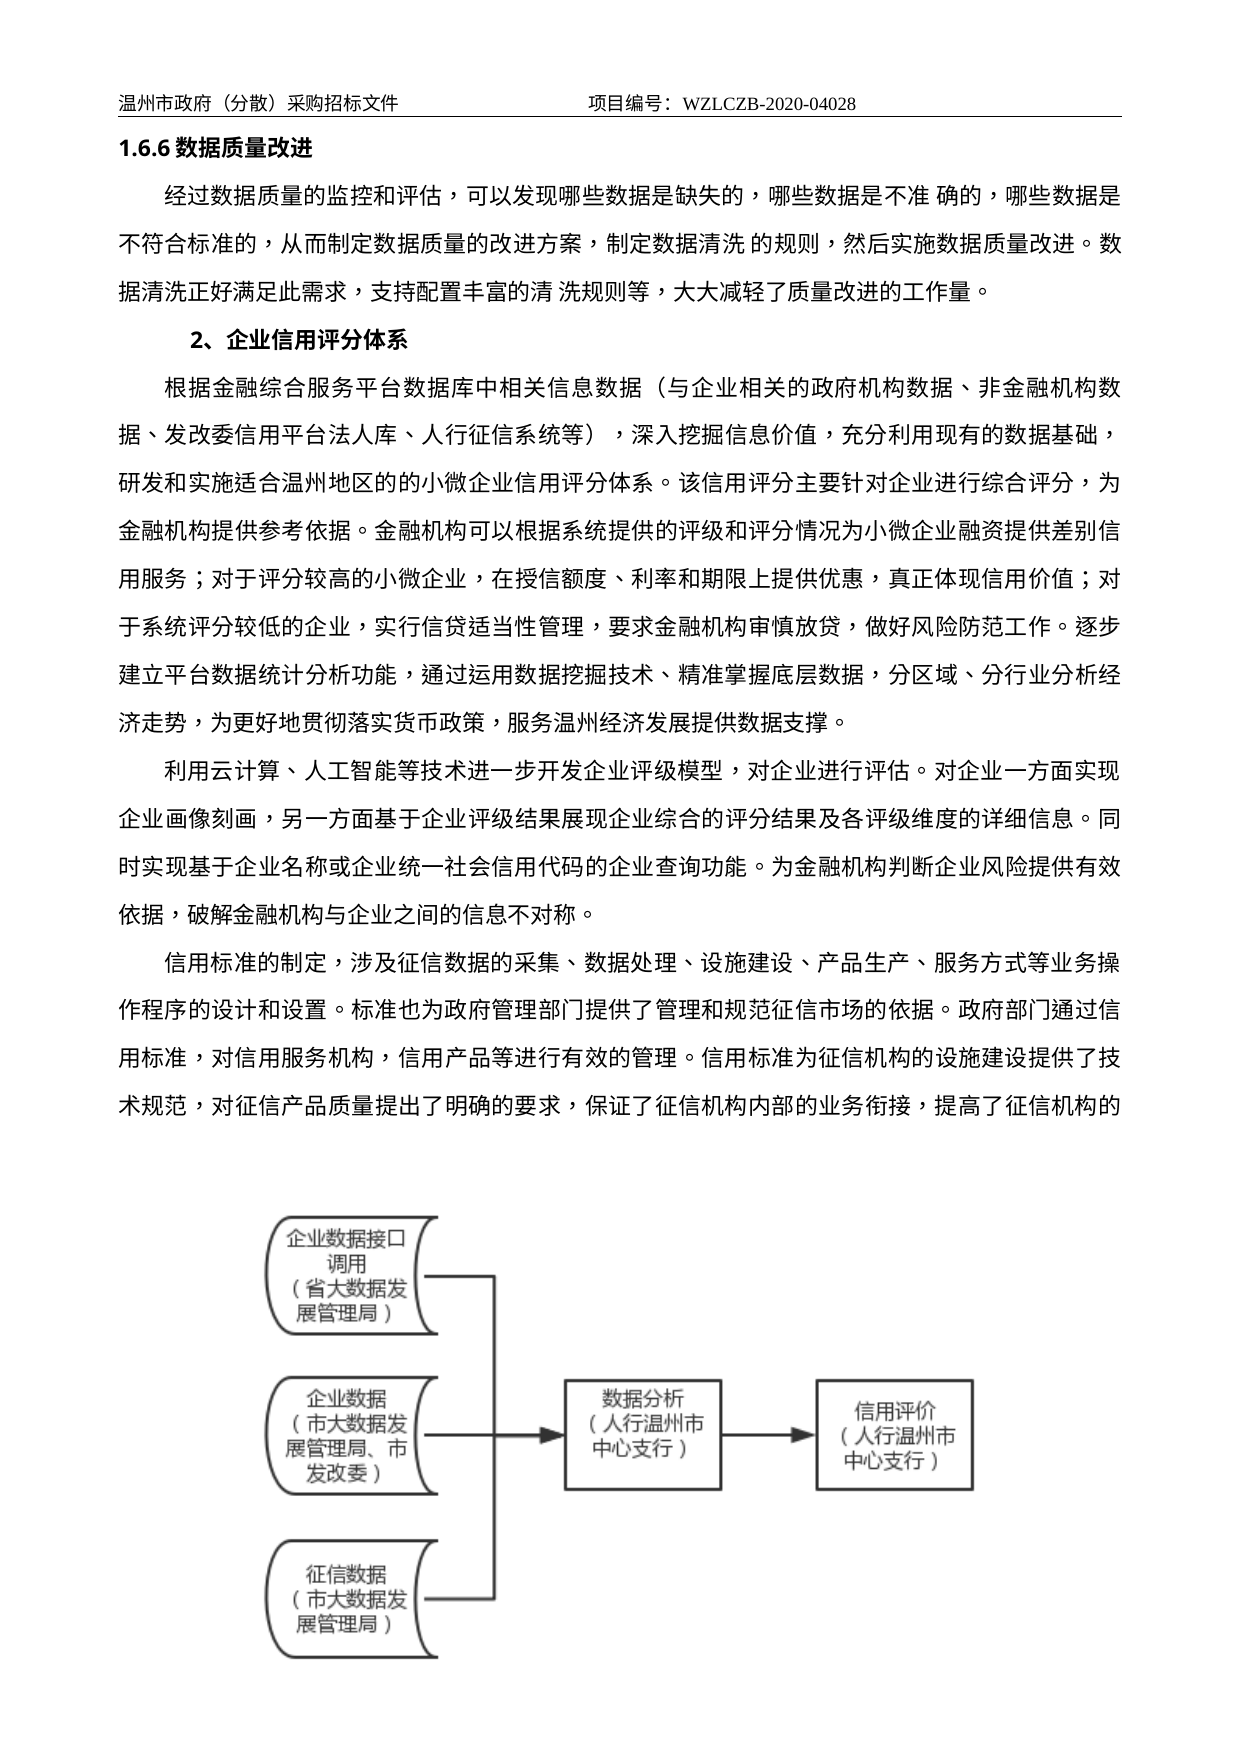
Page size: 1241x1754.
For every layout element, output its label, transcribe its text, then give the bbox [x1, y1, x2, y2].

subtitle 2、企业信用评分体系 [190, 310, 1122, 358]
text 经过数据质量的监控和评估，可以发现哪些数据是缺失的，哪些数据是不准 确的，哪些数据是不符合标准的，从而制定数据质量的改进方案，制定数据清洗 的规则，然后实施数据质量改进。数据清洗正好满足此需求，支持配置丰富的清 洗规则等，大大减轻了质量改进的工作量。 [118, 166, 1122, 310]
text 利用云计算、人工智能等技术进一步开发企业评级模型，对企业进行评估。对企业一方面实现企业画像刻画，另一方面基于企业评级结果展现企业综合的评分结果及各评级维度的详细信息。同时实现基于企业名称或企业统一社会信用代码的企业查询功能。为金融机构判断企业风险提供有效依据，破解金融机构与企业之间的信息不对称。 [118, 741, 1122, 933]
picture [193, 1143, 1069, 1754]
list 1.6.6数据质量改进 [118, 118, 1122, 166]
text 信用标准的制定，涉及征信数据的采集、数据处理、设施建设、产品生产、服务方式等业务操作程序的设计和设置。标准也为政府管理部门提供了管理和规范征信市场的依据。政府部门通过信用标准，对信用服务机构，信用产品等进行有效的管理。信用标准为征信机构的设施建设提供了技术规范，对征信产品质量提出了明确的要求，保证了征信机构内部的业务衔接，提高了征信机构的市场适应能力，为机构间的合作和市场兼并创造了良好的条件，直接影响征信机构的运行成本，影响到市场化经营的征信机构的布局。 [118, 933, 1122, 1124]
text 根据金融综合服务平台数据库中相关信息数据（与企业相关的政府机构数据、非金融机构数据、发改委信用平台法人库、人行征信系统等），深入挖掘信息价值，充分利用现有的数据基础，研发和实施适合温州地区的的小微企业信用评分体系。该信用评分主要针对企业进行综合评分，为金融机构提供参考依据。金融机构可以根据系统提供的评级和评分情况为小微企业融资提供差别信用服务；对于评分较高的小微企业，在授信额度、利率和期限上提供优惠，真正体现信用价值；对于系统评分较低的企业，实行信贷适当性管理，要求金融机构审慎放贷，做好风险防范工作。逐步建立平台数据统计分析功能，通过运用数据挖掘技术、精准掌握底层数据，分区域、分行业分析经济走势，为更好地贯彻落实货币政策，服务温州经济发展提供数据支撑。 [118, 358, 1122, 741]
